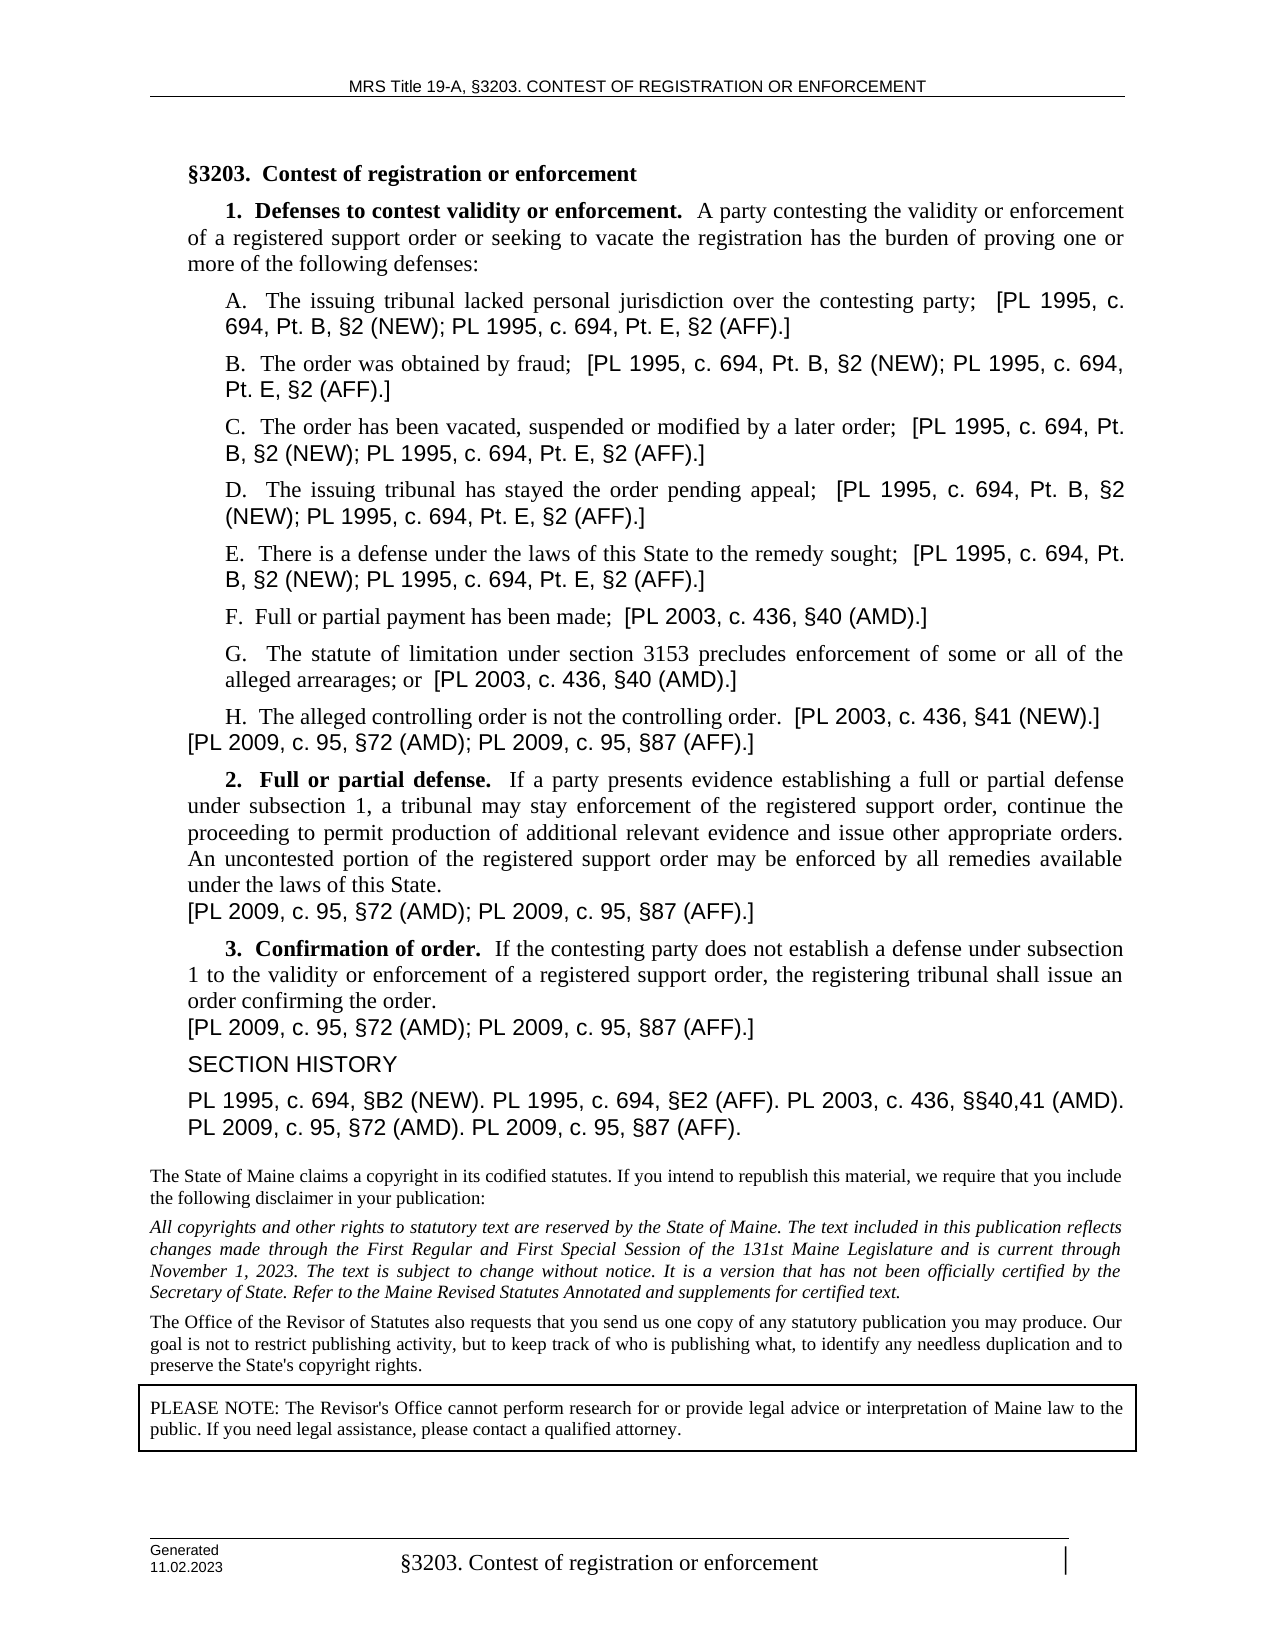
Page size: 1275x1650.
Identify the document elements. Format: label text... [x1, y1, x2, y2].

text 1. Defenses to contest validity or enforcement. A party contesting the validity or enforcement of a registered support order or seeking to vacate the registration has the burden of proving one or more of the following defenses: [187, 197, 1125, 276]
text The Office of the Revisor of Statutes also requests that you send us one copy of any statutory publication you may produce. Our goal is not to restrict publishing activity, but to keep track of who is publishing what, to identify any needless duplication and to preserve the State's copyright rights. [150, 1311, 1125, 1376]
text A. The issuing tribunal lacked personal jurisdiction over the contesting party; [PL 1995, c. 694, Pt. B, §2 (NEW); PL 1995, c. 694, Pt. E, §2 (AFF).] [225, 287, 1125, 339]
text PLEASE NOTE: The Revisor's Office cannot perform research for or provide legal advice or interpretation of Maine law to the public. If you need legal assistance, please contact a qualified attorney. [140, 1386, 1135, 1450]
text [PL 2009, c. 95, §72 (AMD); PL 2009, c. 95, §87 (AFF).] [187, 1014, 1125, 1040]
text All copyrights and other rights to statutory text are reserved by the State of Maine. The text included in this publication reflects changes made through the First Regular and First Special Session of the 131st Maine Legislature and is current through November 1, 2023 . The text is subject to change without notice. It is a version that has not been officially certified by the Secretary of State. Refer to the Maine Revised Statutes Annotated and supplements for certified text. [150, 1216, 1125, 1303]
text [PL 2009, c. 95, §72 (AMD); PL 2009, c. 95, §87 (AFF).] [187, 729, 1125, 756]
text B. The order was obtained by fraud; [PL 1995, c. 694, Pt. B, §2 (NEW); PL 1995, c. 694, Pt. E, §2 (AFF).] [225, 350, 1125, 403]
text [PL 2009, c. 95, §72 (AMD); PL 2009, c. 95, §87 (AFF).] [187, 898, 1125, 924]
text PL 1995, c. 694, §B2 (NEW). PL 1995, c. 694, §E2 (AFF). PL 2003, c. 436, §§40,41 (AMD). PL 2009, c. 95, §72 (AMD). PL 2009, c. 95, §87 (AFF). [187, 1087, 1125, 1140]
text 2. Full or partial defense. If a party presents evidence establishing a full or partial defense under subsection 1, a tribunal may stay enforcement of the registered support order, continue the proceeding to permit production of additional relevant evidence and issue other appropriate orders. An uncontested portion of the registered support order may be enforced by all remedies available under the laws of this State. [187, 766, 1125, 898]
text D. The issuing tribunal has stayed the order pending appeal; [PL 1995, c. 694, Pt. B, §2 (NEW); PL 1995, c. 694, Pt. E, §2 (AFF).] [225, 476, 1125, 529]
text SECTION HISTORY [187, 1051, 1125, 1077]
text E. There is a defense under the laws of this State to the remedy sought; [PL 1995, c. 694, Pt. B, §2 (NEW); PL 1995, c. 694, Pt. E, §2 (AFF).] [225, 539, 1125, 592]
text G. The statute of limitation under section 3153 precludes enforcement of some or all of the alleged arrearages; or [PL 2003, c. 436, §40 (AMD).] [225, 640, 1125, 692]
text C. The order has been vacated, suspended or modified by a later order; [PL 1995, c. 694, Pt. B, §2 (NEW); PL 1995, c. 694, Pt. E, §2 (AFF).] [225, 413, 1125, 466]
text F. Full or partial payment has been made; [PL 2003, c. 436, §40 (AMD).] [225, 603, 1125, 629]
text The State of Maine claims a copyright in its codified statutes. If you intend to republish this material, we require that you include the following disclaimer in your publication: [150, 1165, 1125, 1208]
text 3. Confirmation of order. If the contesting party does not establish a defense under subsection 1 to the validity or enforcement of a registered support order, the registering tribunal shall issue an order confirming the order. [187, 935, 1125, 1014]
text H. The alleged controlling order is not the controlling order. [PL 2003, c. 436, §41 (NEW).] [225, 703, 1125, 729]
text §3203. Contest of registration or enforcement [187, 160, 1125, 187]
